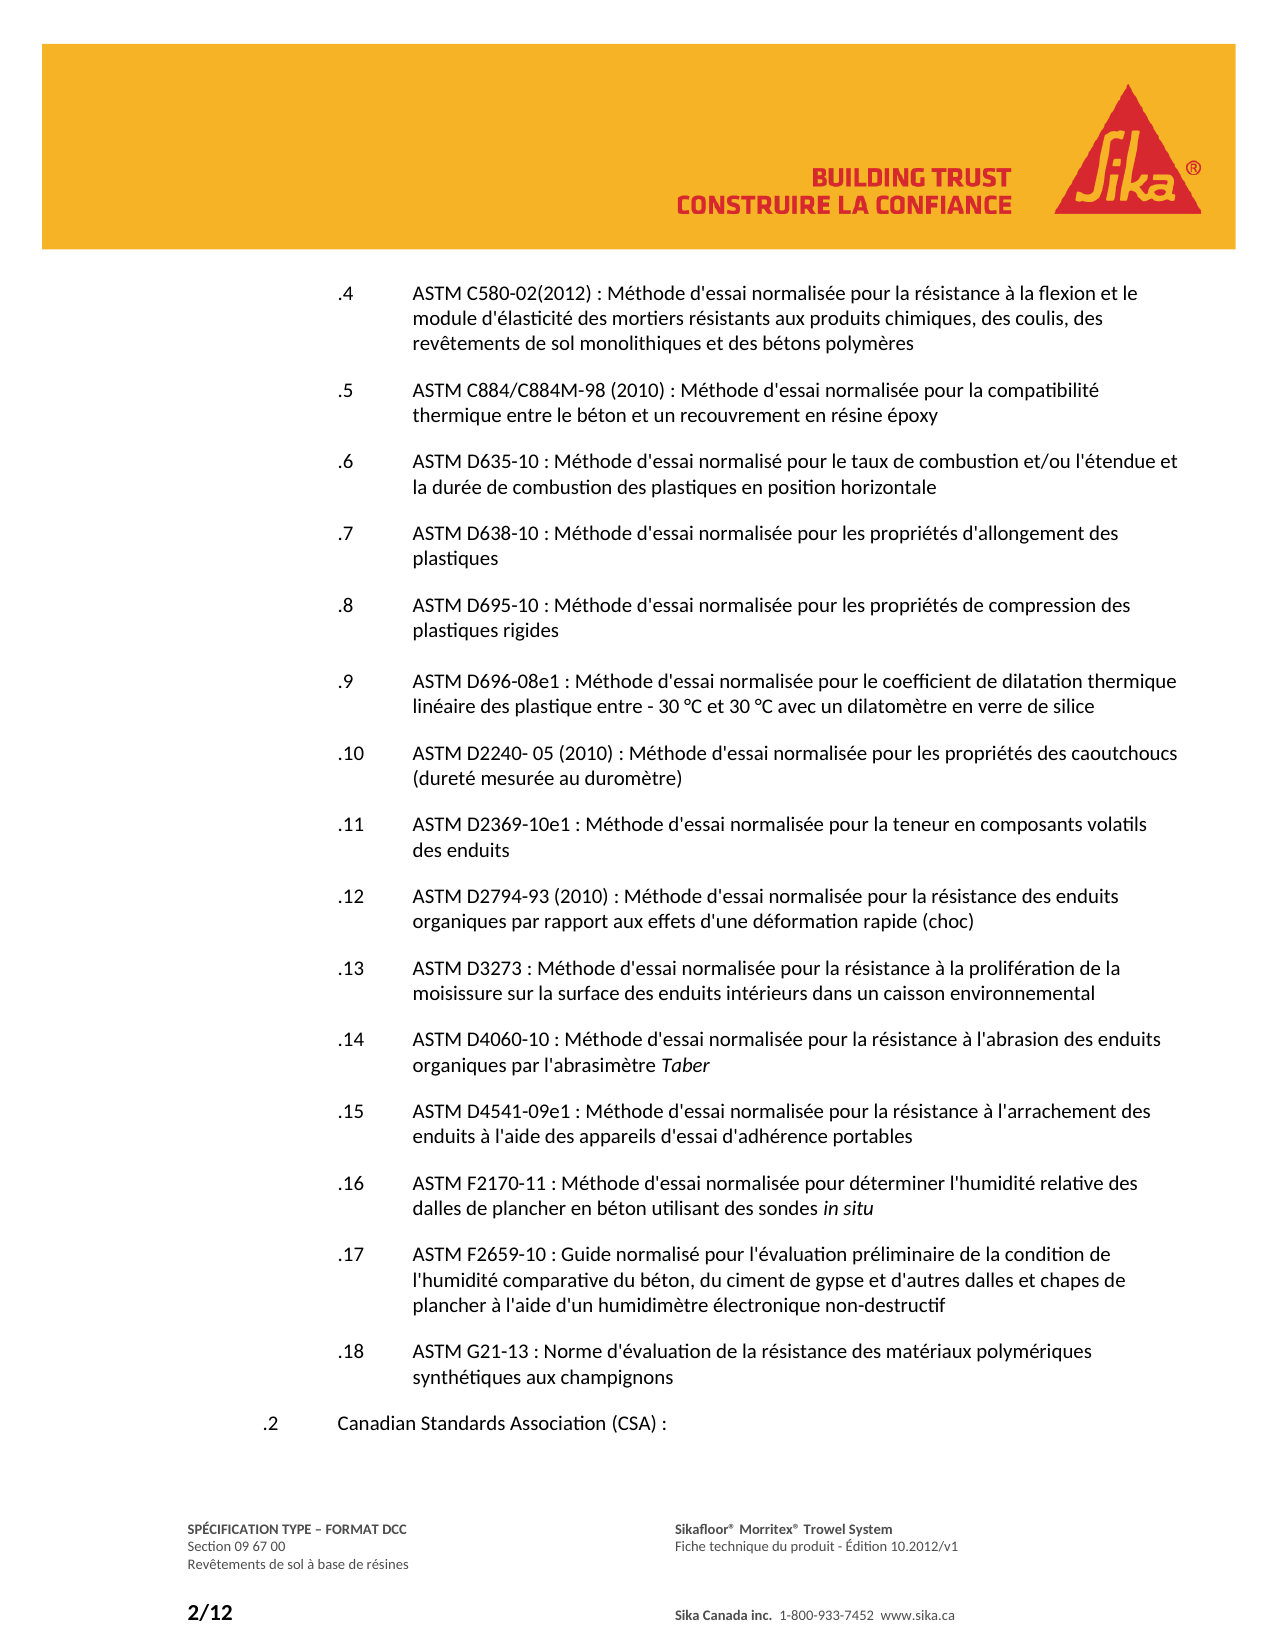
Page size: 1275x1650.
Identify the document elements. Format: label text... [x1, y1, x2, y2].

subtitle ASTM D2794-93 (2010) : Méthode d'essai normalisée pour la résistance des enduits organiques par rapport aux effets d'une déformation rapide (choc) [337, 883, 1181, 934]
subtitle ASTM D2240- 05 (2010) : Méthode d'essai normalisée pour les propriétés des caoutchoucs (dureté mesurée au duromètre) [337, 740, 1181, 791]
subtitle ASTM D4541-09e1 : Méthode d'essai normalisée pour la résistance à l'arrachement des enduits à l'aide des appareils d'essai d'adhérence portables [337, 1098, 1181, 1149]
subtitle ASTM F2170-11 : Méthode d'essai normalisée pour déterminer l'humidité relative des dalles de plancher en béton utilisant des sondes in situ [337, 1170, 1181, 1221]
subtitle ASTM D635-10 : Méthode d'essai normalisé pour le taux de combustion et/ou l'étendue et la durée de combustion des plastiques en position horizontale [337, 448, 1181, 499]
subtitle ASTM D3273 : Méthode d'essai normalisée pour la résistance à la prolifération de la moisissure sur la surface des enduits intérieurs dans un caisson environnemental [337, 955, 1181, 1006]
subtitle ASTM D696-08e1 : Méthode d'essai normalisée pour le coefficient de dilatation thermique linéaire des plastique entre - 30 °C et 30 °C avec un dilatomètre en verre de silice [337, 668, 1181, 719]
subtitle ASTM C580-02(2012) : Méthode d'essai normalisée pour la résistance à la flexion et le module d'élasticité des mortiers résistants aux produits chimiques, des coulis, des revêtements de sol monolithiques et des bétons polymères [337, 270, 1181, 356]
subtitle ASTM G21-13 : Norme d'évaluation de la résistance des matériaux polymériques synthétiques aux champignons [337, 1338, 1181, 1389]
picture [677, 84, 1202, 214]
subtitle ASTM F2659-10 : Guide normalisé pour l'évaluation préliminaire de la condition de l'humidité comparative du béton, du ciment de gypse et d'autres dalles et chapes de plancher à l'aide d'un humidimètre électronique non-destructif [337, 1241, 1181, 1318]
subtitle ASTM C884/C884M-98 (2010) : Méthode d'essai normalisée pour la compatibilité thermique entre le béton et un recouvrement en résine époxy [337, 377, 1181, 428]
subtitle Canadian Standards Association (CSA) : [262, 1410, 1181, 1436]
subtitle ASTM D638-10 : Méthode d'essai normalisée pour les propriétés d'allongement des plastiques [337, 520, 1181, 571]
subtitle ASTM D2369-10e1 : Méthode d'essai normalisée pour la teneur en composants volatils des enduits [337, 811, 1181, 862]
subtitle ASTM D695-10 : Méthode d'essai normalisée pour les propriétés de compression des plastiques rigides [337, 592, 1181, 643]
subtitle ASTM D4060-10 : Méthode d'essai normalisée pour la résistance à l'abrasion des enduits organiques par l'abrasimètre Taber [337, 1026, 1181, 1077]
